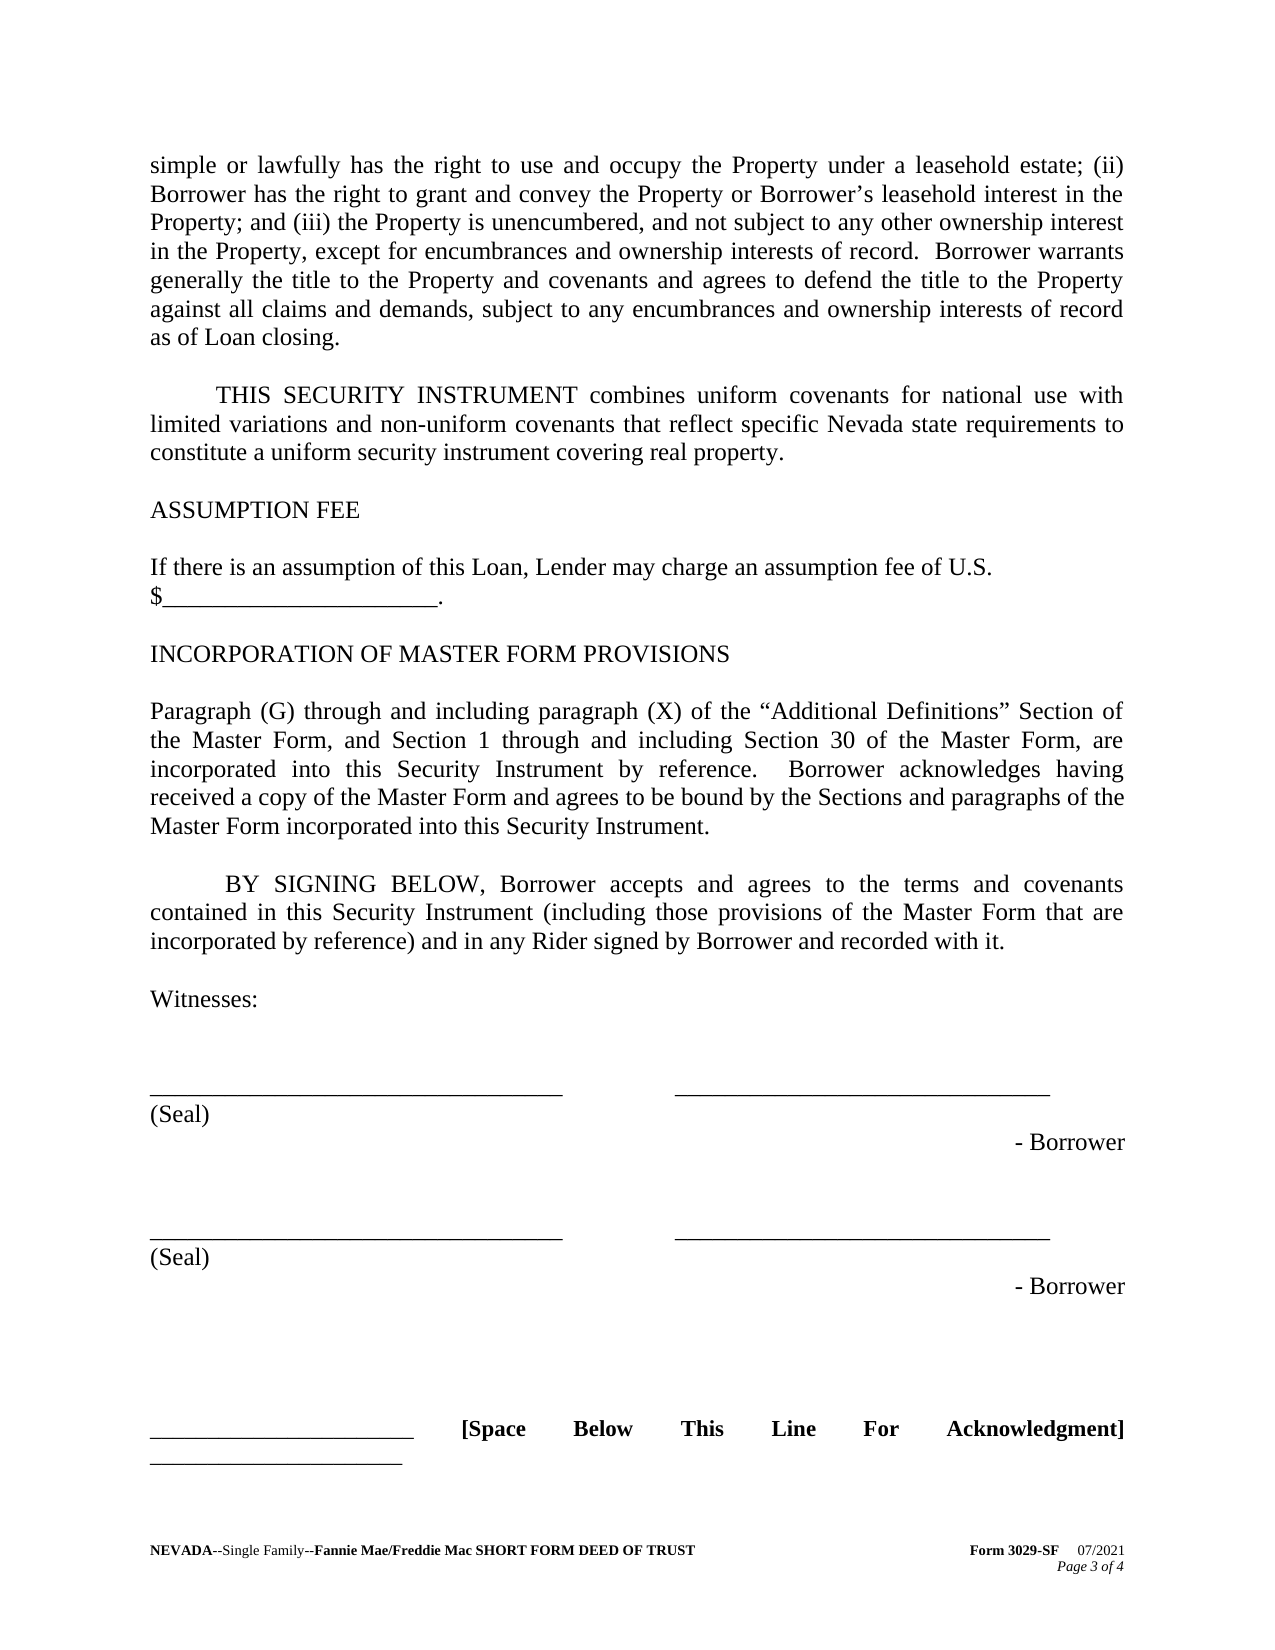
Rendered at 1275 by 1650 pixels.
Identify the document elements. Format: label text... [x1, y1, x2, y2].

text _________________________________ ______________________________ (Seal) [150, 1070, 1125, 1127]
text Witnesses: [150, 984, 1125, 1012]
text _______________________ [Space Below This Line For Acknowledgment] ______________________ [150, 1415, 1125, 1468]
text - Borrower [150, 1271, 1125, 1300]
text Paragraph (G) through and including paragraph (X) of the “Additional Definitions” Section of the Master Form, and Section 1 through and including Section 30 of the Master Form, are incorporated into this Security Instrument by reference. Borrower acknowledges having received a copy of the Master Form and agrees to be bound by the Sections and paragraphs of the Master Form incorporated into this Security Instrument. [150, 696, 1125, 840]
text BY SIGNING BELOW, Borrower accepts and agrees to the terms and covenants contained in this Security Instrument (including those provisions of the Master Form that are incorporated by reference) and in any Rider signed by Borrower and recorded with it. [150, 869, 1125, 955]
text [150, 150, 1125, 351]
text - Borrower [150, 1127, 1125, 1156]
text _________________________________ ______________________________ (Seal) [150, 1214, 1125, 1271]
text If there is an assumption of this Loan, Lender may charge an assumption fee of U.S. $______________________. [150, 552, 1125, 610]
text THIS SECURITY INSTRUMENT combines uniform covenants for national use with limited variations and non-uniform covenants that reflect specific Nevada state requirements to constitute a uniform security instrument covering real property. [150, 380, 1125, 466]
text ASSUMPTION FEE [150, 495, 1125, 524]
text INCORPORATION OF MASTER FORM PROVISIONS [150, 639, 1125, 667]
